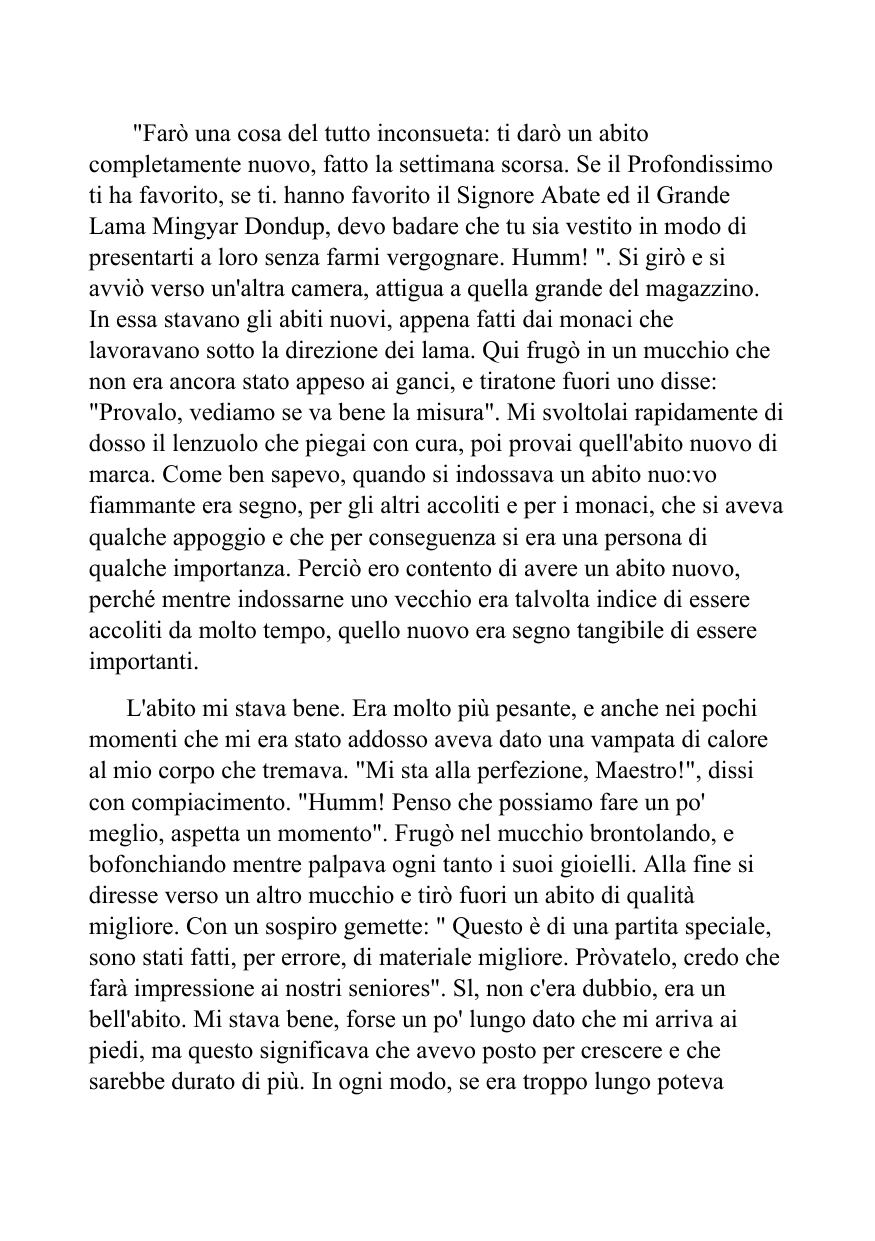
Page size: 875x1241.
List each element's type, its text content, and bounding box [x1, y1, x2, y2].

text "Farò una cosa del tutto inconsueta: ti darò un abito completamente nuovo, fatto la settimana scorsa. Se il Profondissimo ti ha favorito, se ti. hanno favorito il Signore Abate ed il Grande Lama Mingyar Dondup, devo badare che tu sia vestito in modo di presentarti a loro senza farmi vergognare. Humm! ". Si girò e si avviò verso un'altra camera, attigua a quella grande del magazzino. In essa stavano gli abiti nuovi, appena fatti dai monaci che lavoravano sotto la direzione dei lama. Qui frugò in un mucchio che non era ancora stato appeso ai ganci, e tiratone fuori uno disse: "Provalo, vediamo se va bene la misura". Mi svoltolai rapidamente di dosso il lenzuolo che piegai con cura, poi provai quell'abito nuovo di marca. Come ben sapevo, quando si indossava un abito nuo:vo fiammante era segno, per gli altri accoliti e per i monaci, che si aveva qualche appoggio e che per conseguenza si era una persona di qualche importanza. Perciò ero contento di avere un abito nuovo, perché mentre indossarne uno vecchio era talvolta indice di essere accoliti da molto tempo, quello nuovo era segno tangibile di essere importanti. [89, 118, 785, 674]
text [89, 693, 785, 1095]
